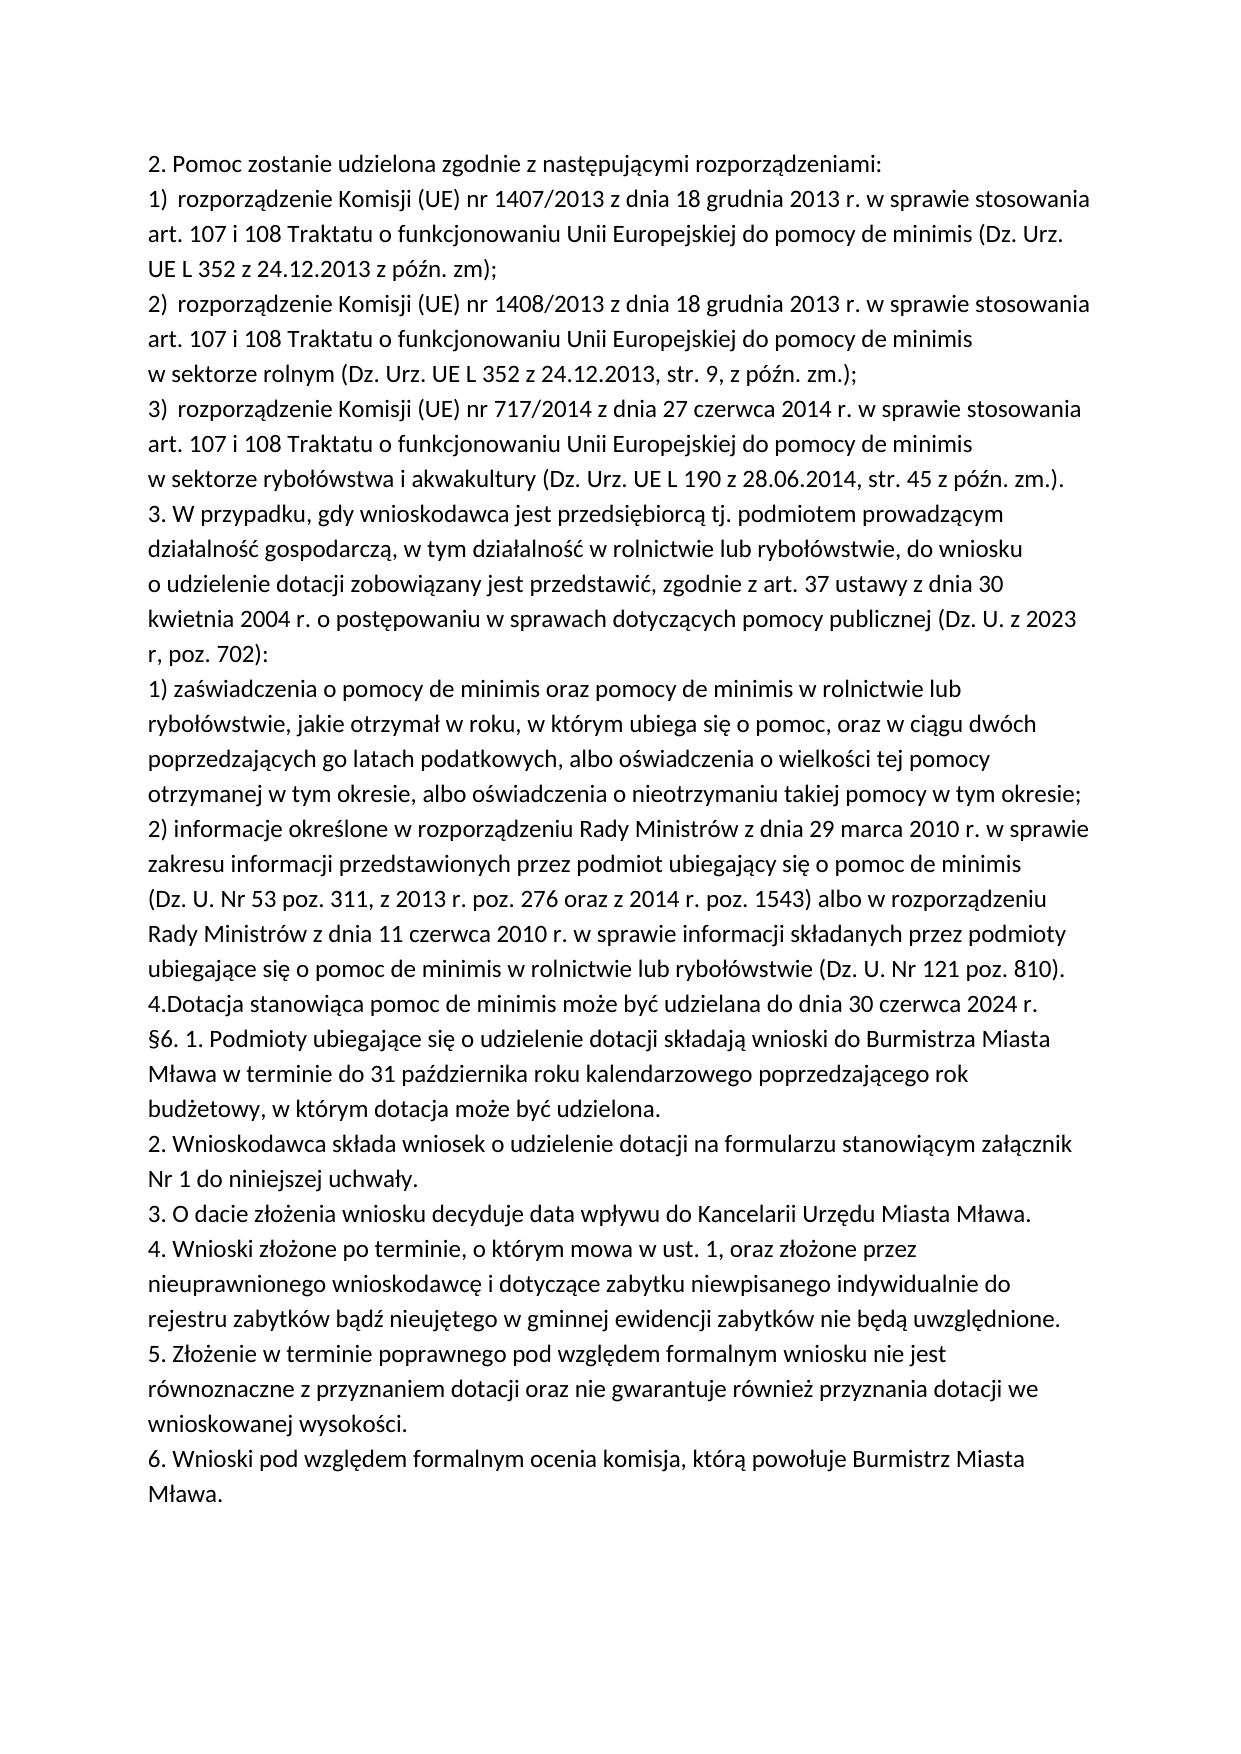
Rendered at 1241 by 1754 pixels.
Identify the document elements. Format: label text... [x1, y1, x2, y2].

text 4. Wnioski złożone po terminie, o którym mowa w ust. 1, oraz złożone przez nieuprawnionego wnioskodawcę i dotyczące zabytku niewpisanego indywidualnie do rejestru zabytków bądź nieujętego w gminnej ewidencji zabytków nie będą uwzględnione. [148, 1233, 1092, 1333]
text 2. Pomoc zostanie udzielona zgodnie z następującymi rozporządzeniami: [148, 148, 1092, 178]
text 2. Wnioskodawca składa wniosek o udzielenie dotacji na formularzu stanowiącym załącznik Nr 1 do niniejszej uchwały. [148, 1128, 1092, 1193]
text 6. Wnioski pod względem formalnym ocenia komisja, którą powołuje Burmistrz Miasta Mława. [148, 1443, 1092, 1508]
list rozporządzenie Komisji (UE) nr 1408/2013 z dnia 18 grudnia 2013 r. w sprawie stosowania art. 107 i 108 Traktatu o funkcjonowaniu Unii Europejskiej do pomocy de minimis w sektorze rolnym (Dz. Urz. UE L 352 z 24.12.2013, str. 9, z późn. zm.); [148, 288, 1092, 388]
list rozporządzenie Komisji (UE) nr 1407/2013 z dnia 18 grudnia 2013 r. w sprawie stosowania art. 107 i 108 Traktatu o funkcjonowaniu Unii Europejskiej do pomocy de minimis (Dz. Urz. UE L 352 z 24.12.2013 z późn. zm); [148, 183, 1092, 283]
text 1) zaświadczenia o pomocy de minimis oraz pomocy de minimis w rolnictwie lub rybołówstwie, jakie otrzymał w roku, w którym ubiega się o pomoc, oraz w ciągu dwóch poprzedzających go latach podatkowych, albo oświadczenia o wielkości tej pomocy otrzymanej w tym okresie, albo oświadczenia o nieotrzymaniu takiej pomocy w tym okresie; [148, 673, 1092, 808]
text 3. O dacie złożenia wniosku decyduje data wpływu do Kancelarii Urzędu Miasta Mława. [148, 1198, 1092, 1228]
list rozporządzenie Komisji (UE) nr 717/2014 z dnia 27 czerwca 2014 r. w sprawie stosowania art. 107 i 108 Traktatu o funkcjonowaniu Unii Europejskiej do pomocy de minimis w sektorze rybołówstwa i akwakultury (Dz. Urz. UE L 190 z 28.06.2014, str. 45 z późn. zm.). [148, 393, 1092, 493]
text 4.Dotacja stanowiąca pomoc de minimis może być udzielana do dnia 30 czerwca 2024 r. [148, 988, 1092, 1018]
text 2) informacje określone w rozporządzeniu Rady Ministrów z dnia 29 marca 2010 r. w sprawie zakresu informacji przedstawionych przez podmiot ubiegający się o pomoc de minimis (Dz. U. Nr 53 poz. 311, z 2013 r. poz. 276 oraz z 2014 r. poz. 1543) albo w rozporządzeniu Rady Ministrów z dnia 11 czerwca 2010 r. w sprawie informacji składanych przez podmioty ubiegające się o pomoc de minimis w rolnictwie lub rybołówstwie (Dz. U. Nr 121 poz. 810). [148, 813, 1092, 983]
text 5. Złożenie w terminie poprawnego pod względem formalnym wniosku nie jest równoznaczne z przyznaniem dotacji oraz nie gwarantuje również przyznania dotacji we wnioskowanej wysokości. [148, 1338, 1092, 1438]
text §6. 1. Podmioty ubiegające się o udzielenie dotacji składają wnioski do Burmistrza Miasta Mława w terminie do 31 października roku kalendarzowego poprzedzającego rok budżetowy, w którym dotacja może być udzielona. [148, 1023, 1092, 1123]
text 3. W przypadku, gdy wnioskodawca jest przedsiębiorcą tj. podmiotem prowadzącym działalność gospodarczą, w tym działalność w rolnictwie lub rybołówstwie, do wniosku o udzielenie dotacji zobowiązany jest przedstawić, zgodnie z art. 37 ustawy z dnia 30 kwietnia 2004 r. o postępowaniu w sprawach dotyczących pomocy publicznej (Dz. U. z 2023 r, poz. 702): [148, 498, 1092, 668]
